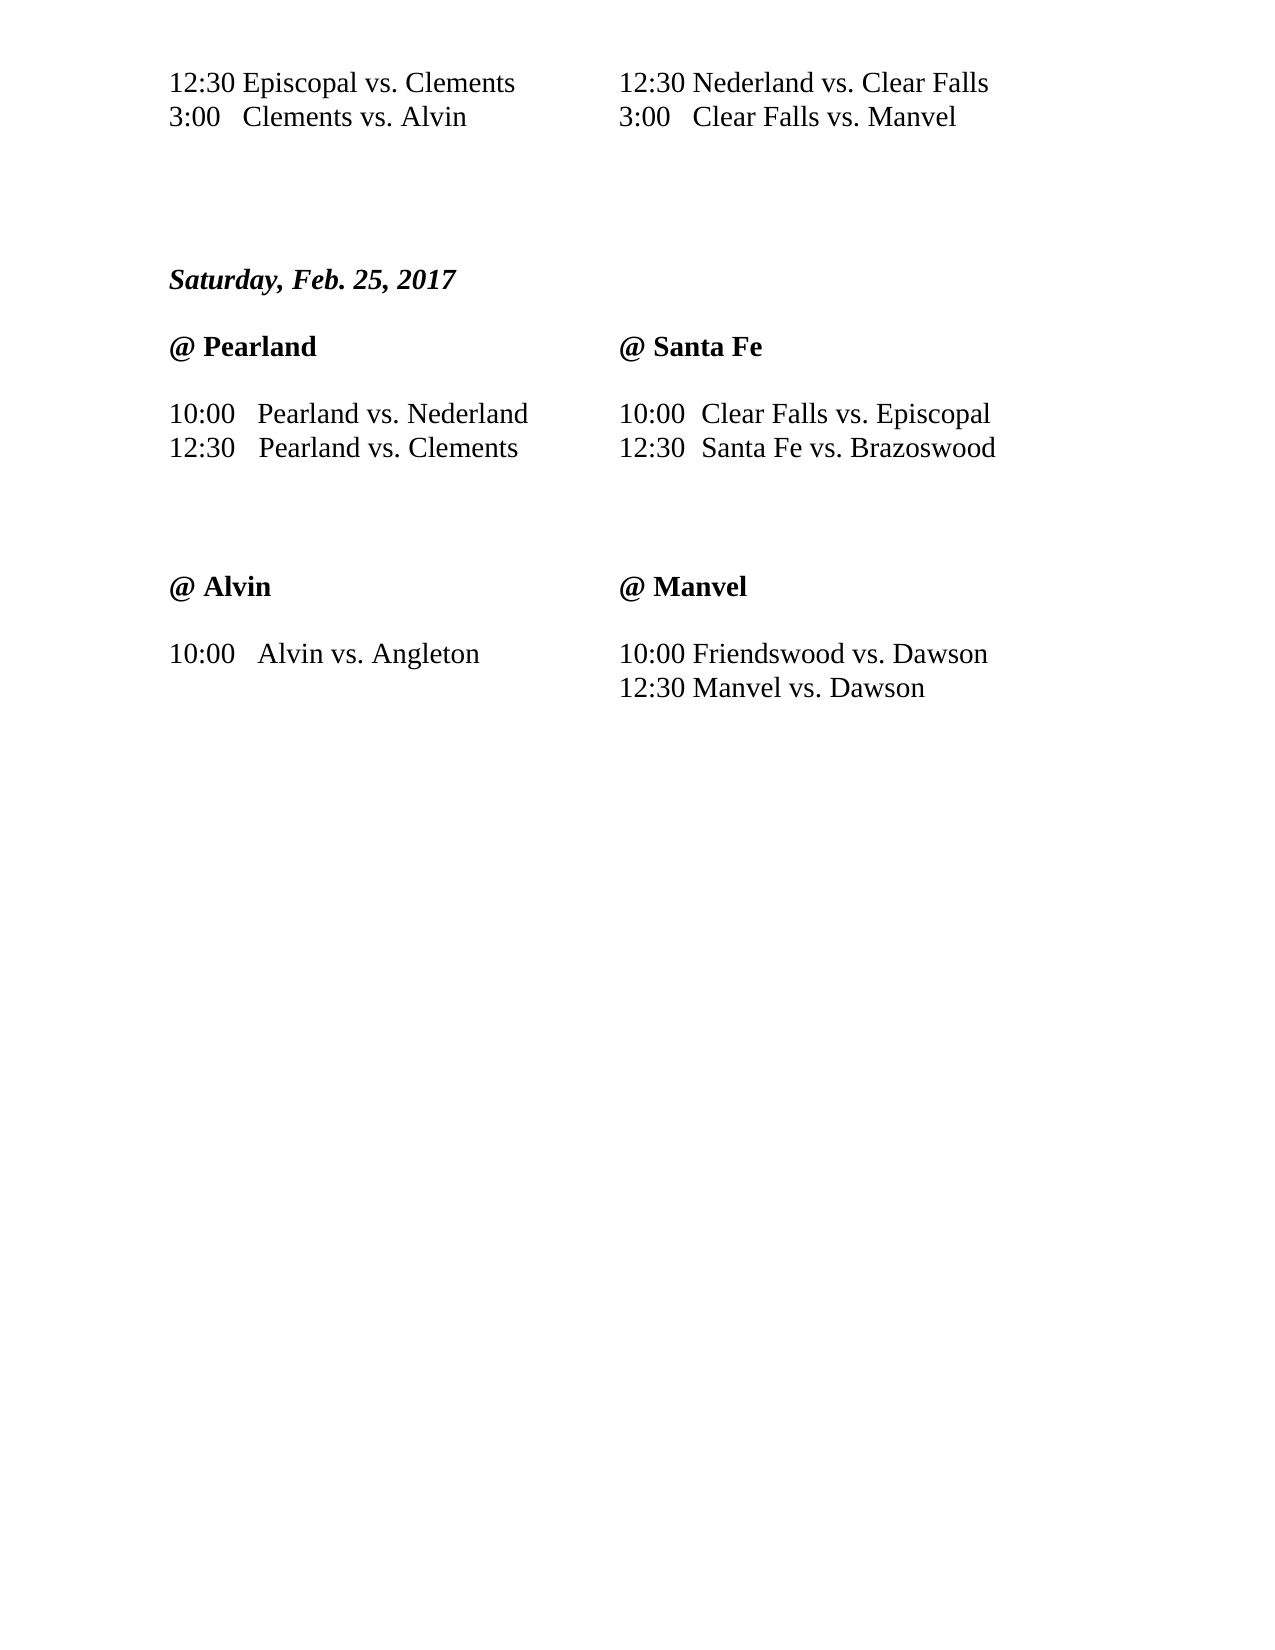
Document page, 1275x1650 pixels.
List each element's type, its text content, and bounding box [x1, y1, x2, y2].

text 10:00 Pearland vs. Nederland 10:00 Clear Falls vs. Episcopal [169, 397, 1191, 430]
text Saturday, Feb. 25, 2017 [169, 262, 1191, 296]
text 12:30 Pearland vs. Clements 12:30 Santa Fe vs. Brazoswood [169, 430, 1191, 464]
text 12:30 Episcopal vs. Clements 12:30 Nederland vs. Clear Falls [169, 66, 1191, 99]
text 12:30 Manvel vs. Dawson [169, 670, 1191, 704]
text @ Pearland @ Santa Fe [169, 329, 1191, 363]
text @ Alvin @ Manvel [169, 569, 1191, 603]
text 10:00 Alvin vs. Angleton 10:00 Friendswood vs. Dawson [169, 637, 1191, 670]
text 3:00 Clements vs. Alvin 3:00 Clear Falls vs. Manvel [169, 99, 1191, 133]
